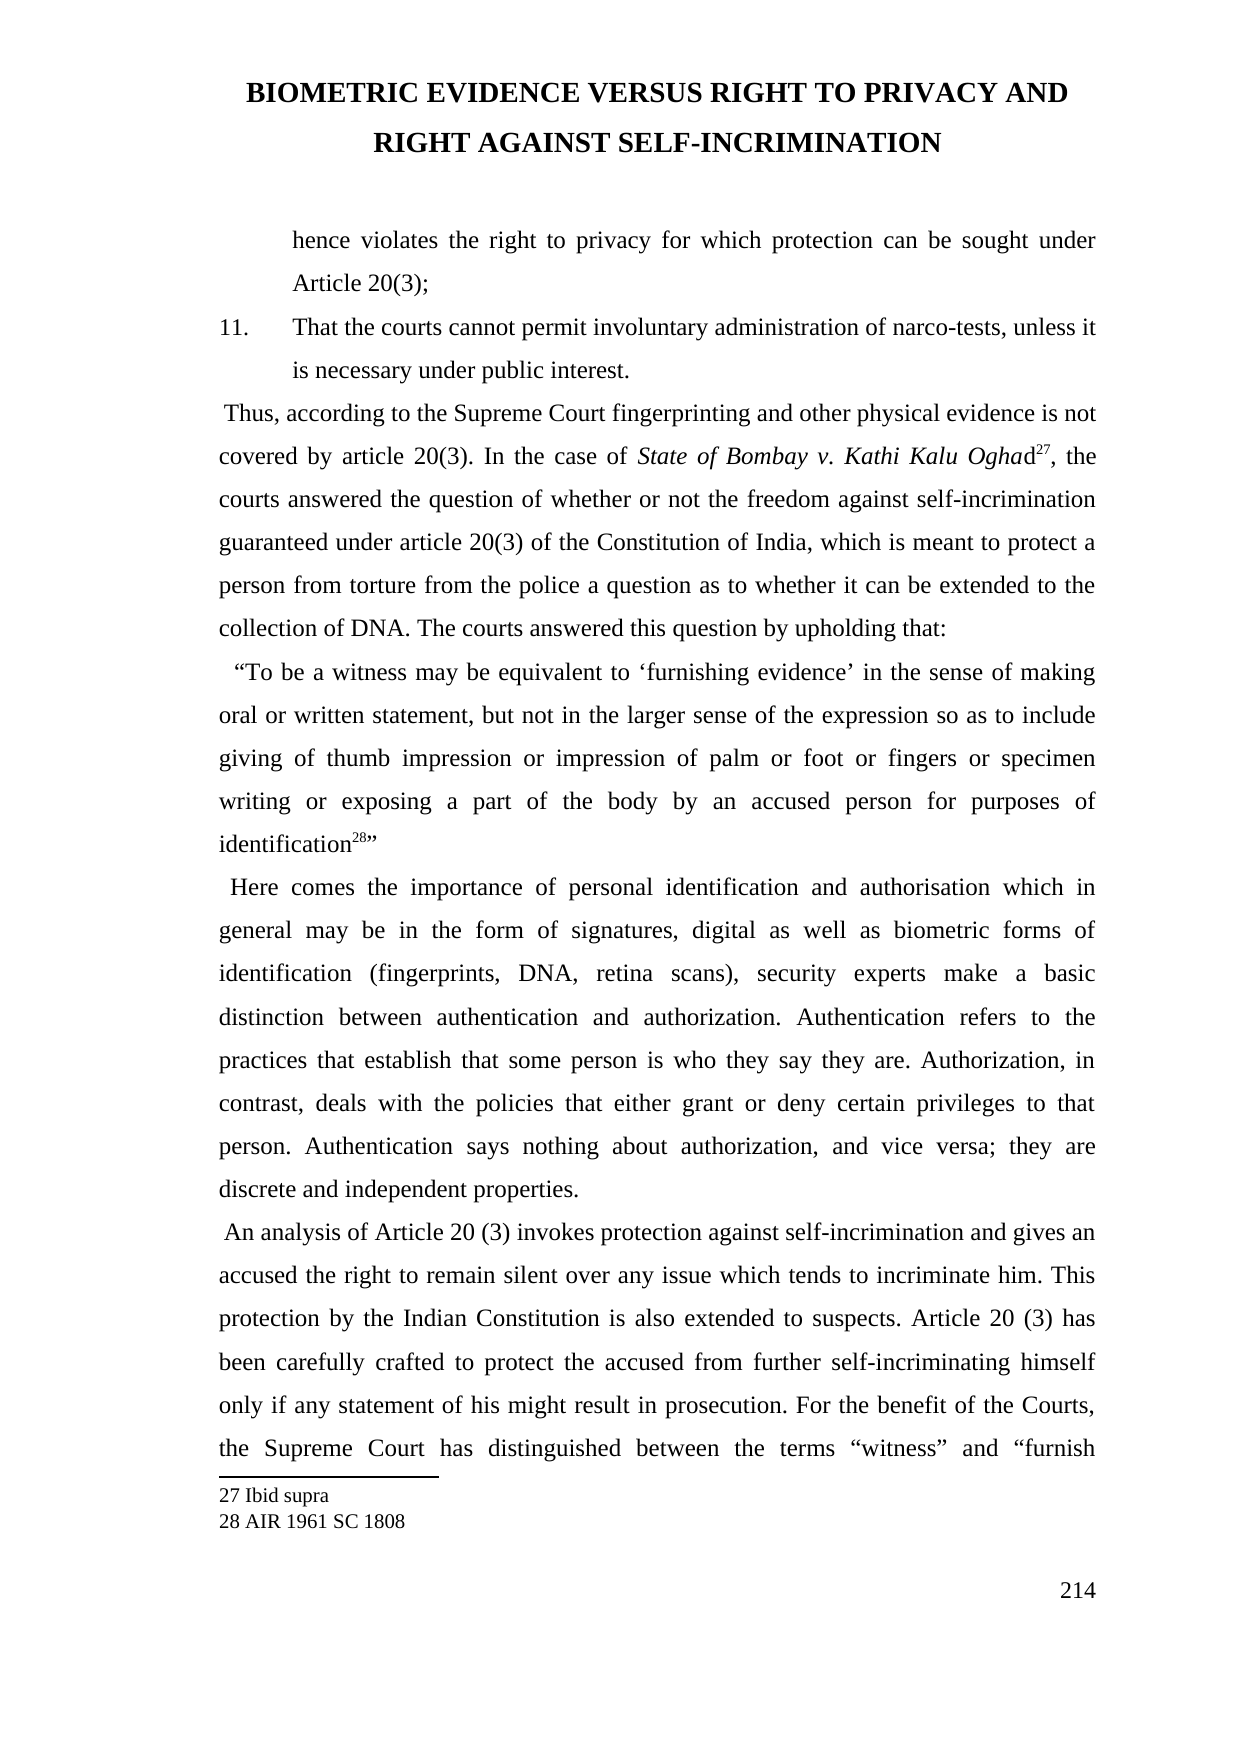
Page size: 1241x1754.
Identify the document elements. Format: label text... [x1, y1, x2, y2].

text Thus, according to the Supreme Court fingerprinting and other physical evidence is not covered by article 20(3). In the case of State of Bombay v. Kathi Kalu Oghad, the courts answered the question of whether or not the freedom against self-incrimination guaranteed under article 20(3) of the Constitution of India, which is meant to protect a person from torture from the police a question as to whether it can be extended to the collection of DNA. The courts answered this question by upholding that: [217, 398, 1097, 642]
text “To be a witness may be equivalent to ‘furnishing evidence’ in the sense of making oral or written statement, but not in the larger sense of the expression so as to include giving of thumb impression or impression of palm or foot or fingers or specimen writing or exposing a part of the body by an accused person for purposes of identification” [217, 657, 1097, 858]
list That the courts cannot permit involuntary administration of narco-tests, unless it is necessary under public interest. [219, 312, 1097, 383]
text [217, 1217, 1097, 1462]
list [219, 225, 1097, 297]
text Here comes the importance of personal identification and authorisation which in general may be in the form of signatures, digital as well as biometric forms of identification (fingerprints, DNA, retina scans), security experts make a basic distinction between authentication and authorization. Authentication refers to the practices that establish that some person is who they say they are. Authorization, in contrast, deals with the policies that either grant or deny certain privileges to that person. Authentication says nothing about authorization, and vice versa; they are discrete and independent properties. [217, 872, 1097, 1203]
